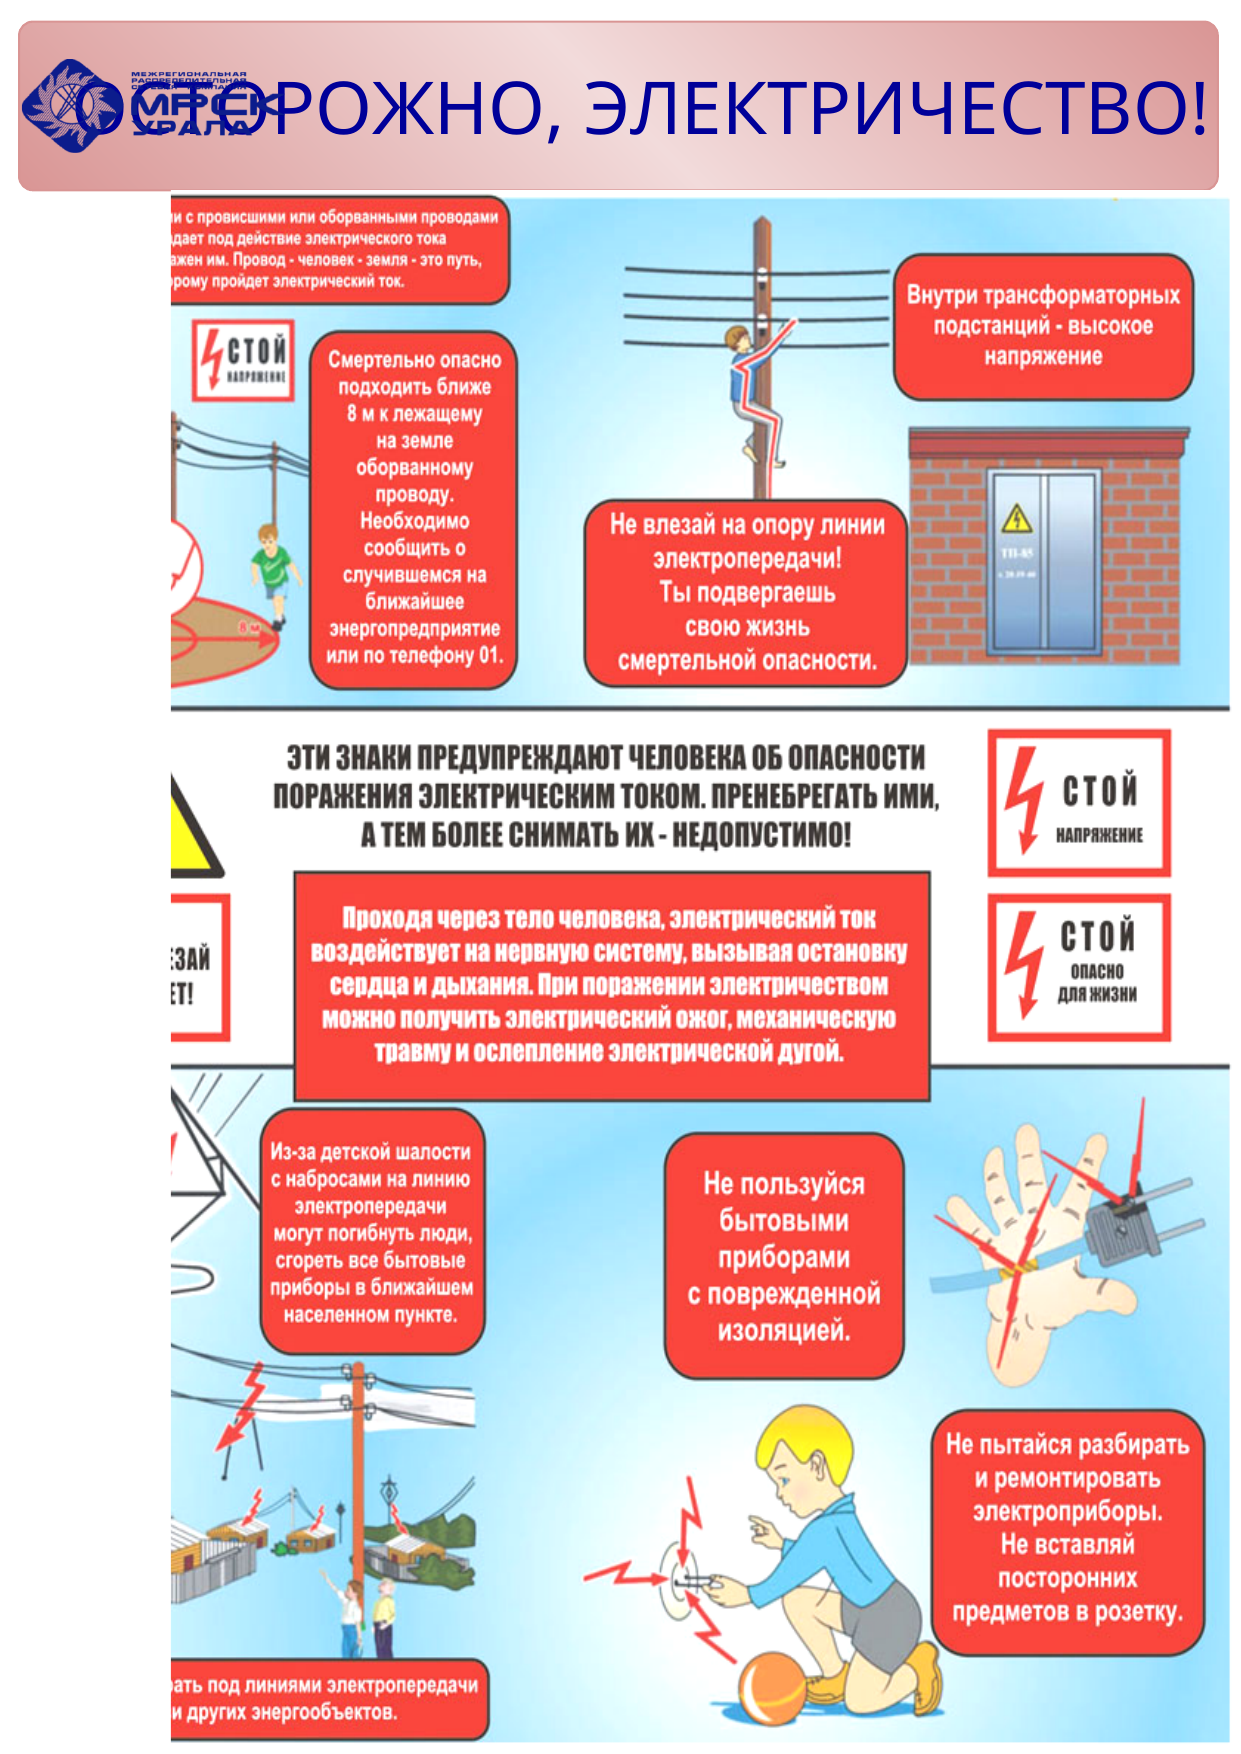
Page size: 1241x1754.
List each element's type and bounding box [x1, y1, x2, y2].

picture [21, 59, 285, 153]
